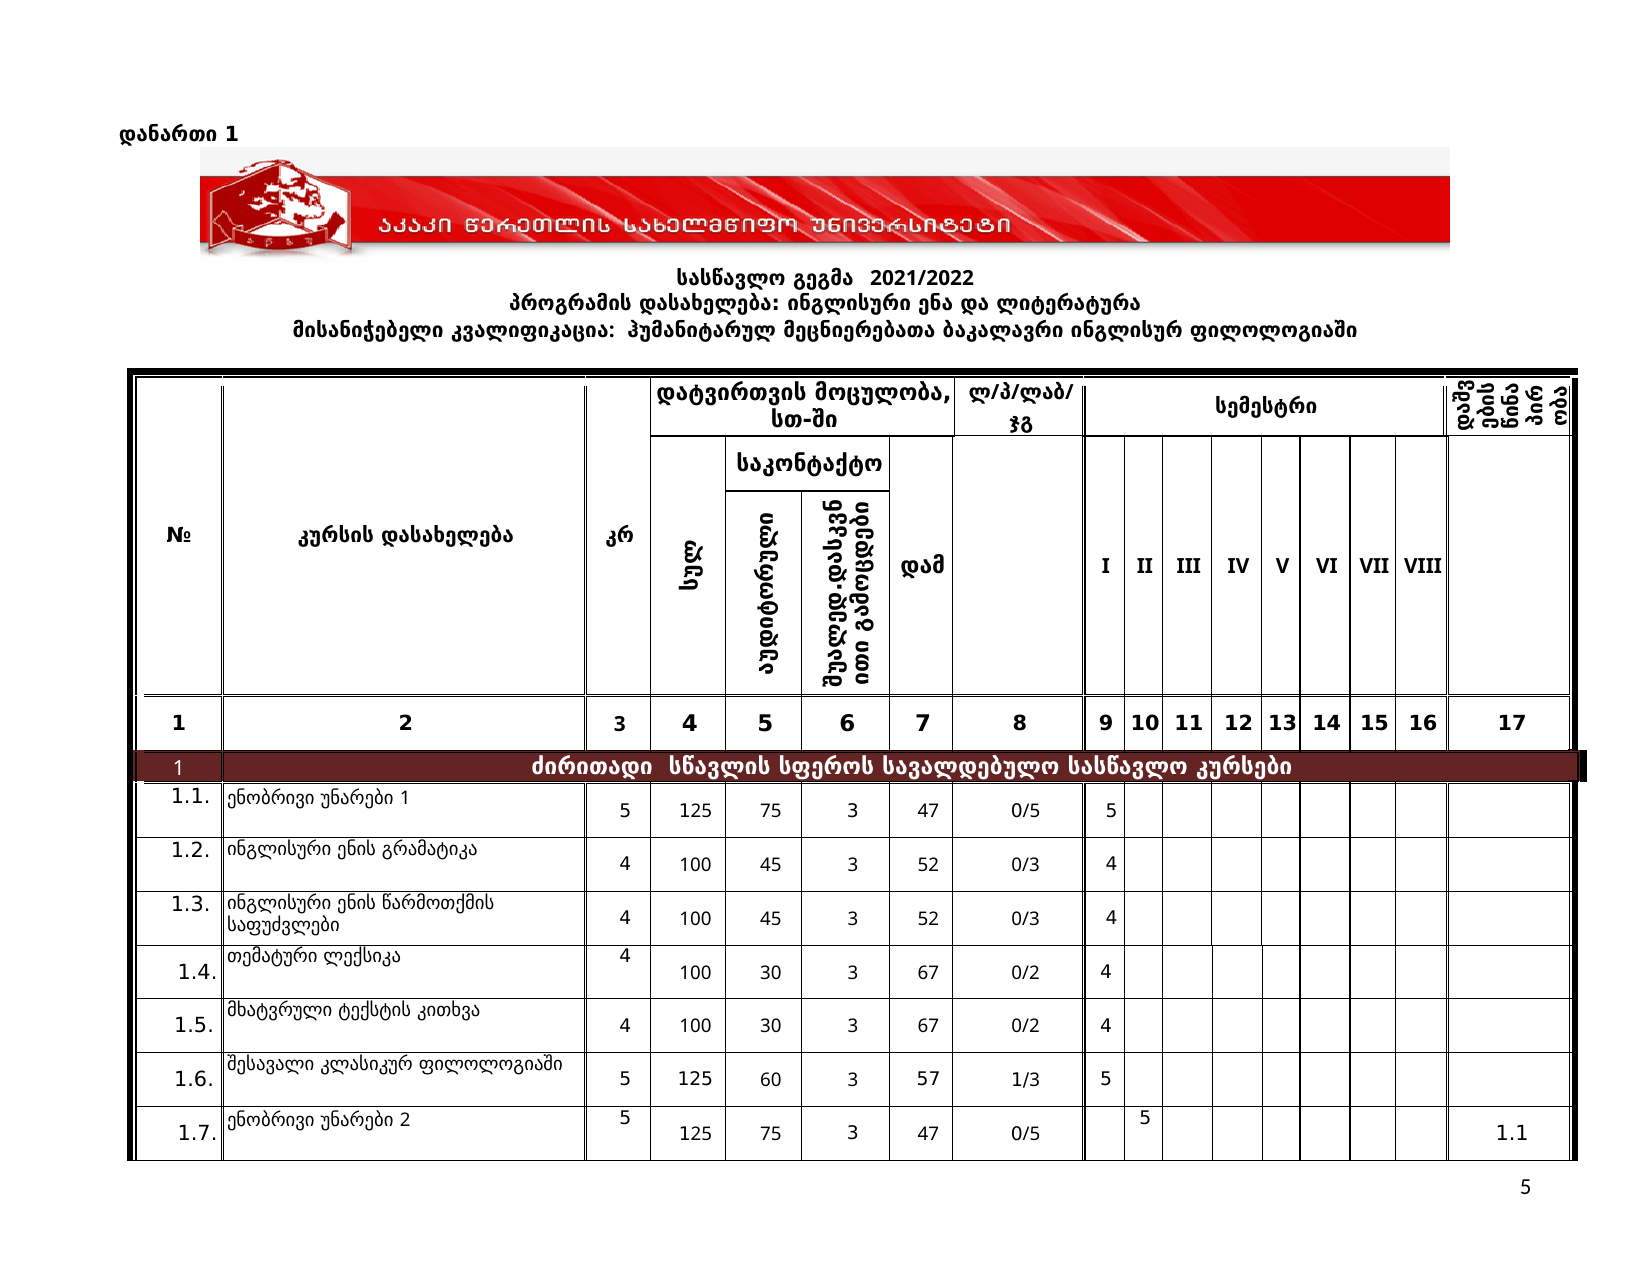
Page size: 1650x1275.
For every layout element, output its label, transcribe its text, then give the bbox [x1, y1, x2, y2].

table_cell V [1262, 437, 1299, 694]
table_cell [1125, 946, 1162, 998]
table_cell [1125, 999, 1162, 1052]
table_cell 13 [1262, 697, 1299, 749]
table_cell 47 [890, 784, 952, 837]
table_cell 1.1 [1449, 1107, 1569, 1159]
table_cell [1262, 892, 1299, 944]
table_cell 2 [224, 697, 584, 749]
text დანართი 1 [119, 119, 1531, 147]
table_cell [1212, 784, 1261, 837]
table_cell III [1163, 437, 1211, 694]
table_cell 1.1. [133, 781, 222, 837]
table_cell 3 [802, 946, 889, 998]
table_cell მხატვრული ტექსტის კითხვა [224, 999, 584, 1052]
table_cell 10 [1125, 697, 1162, 749]
table_cell 3 [802, 892, 889, 944]
table_cell [1449, 892, 1569, 944]
table_cell 4 [1086, 892, 1124, 944]
table_cell 100 [651, 946, 725, 998]
table_cell 5 [1125, 1107, 1162, 1159]
table_cell 0/3 [953, 838, 1082, 891]
table_cell 57 [890, 1053, 952, 1106]
table_cell 3 [802, 784, 889, 837]
table_cell [1163, 1107, 1212, 1159]
table_cell [1351, 892, 1395, 944]
table_cell [1396, 1107, 1446, 1159]
table_cell [953, 436, 1082, 694]
table_cell [1301, 838, 1349, 891]
table_cell 60 [726, 1053, 801, 1106]
table_cell 0/2 [953, 999, 1082, 1052]
table_cell 30 [726, 946, 801, 998]
picture [200, 147, 1450, 263]
table_cell 5 [587, 784, 650, 837]
table_cell [1163, 999, 1212, 1052]
table_cell 52 [890, 838, 952, 891]
table_cell [137, 999, 221, 1052]
table_cell 125 [651, 784, 725, 837]
table_cell [1301, 946, 1349, 998]
table_cell [1125, 838, 1162, 891]
table_cell [1262, 784, 1299, 837]
table_cell [1449, 436, 1569, 694]
table_cell [1125, 784, 1162, 837]
table_cell [1301, 1107, 1349, 1159]
table_cell 100 [651, 892, 725, 944]
table_header დატვირთვის მოცულობა, სთ-ში [651, 378, 954, 434]
table_cell 75 [726, 784, 801, 837]
table_cell 16 [1396, 697, 1446, 749]
table_cell [1212, 838, 1261, 891]
table_cell [1125, 892, 1162, 944]
table_cell 1.3. [137, 892, 221, 944]
table_cell 4 [651, 697, 725, 749]
table_cell 52 [890, 892, 952, 944]
table_cell დამ [890, 437, 952, 694]
table_cell [1351, 946, 1395, 998]
table_cell [1263, 999, 1299, 1052]
table_cell [1212, 892, 1261, 944]
table_header კრ [586, 378, 650, 694]
table_cell [1301, 892, 1349, 944]
table_cell [1213, 946, 1262, 998]
table_cell 8 [953, 697, 1082, 749]
table_cell ინგლისური ენის გრამატიკა [224, 838, 584, 891]
table_cell [1449, 784, 1569, 837]
table_cell 3 [802, 838, 889, 891]
table_cell 3 [802, 1053, 889, 1106]
table_cell [1263, 946, 1299, 998]
table_cell 5 [1086, 784, 1124, 837]
table_header კურსის დასახელება [222, 375, 586, 694]
text სასწავლო გეგმა 2021/2022 [119, 263, 1531, 291]
table_cell [1263, 1053, 1299, 1106]
table_cell აუდიტორული [726, 492, 801, 694]
table_cell 4 [1086, 999, 1124, 1052]
table_cell ენობრივი უნარები 1 [224, 784, 584, 837]
table_cell 0/5 [953, 1107, 1082, 1159]
text მისანიჭებელი კვალიფიკაცია: ჰუმანიტარულ მეცნიერებათა ბაკალავრი ინგლისურ ფილოლოგიაში [119, 316, 1531, 344]
table_cell 4 [587, 892, 650, 944]
table_cell 0/5 [953, 784, 1082, 837]
table_header დაშვების წინაპირობა [1445, 375, 1573, 434]
table_cell [1396, 892, 1446, 944]
table_cell IV [1212, 437, 1261, 694]
table_cell 5 [587, 1107, 650, 1159]
table_cell [137, 1053, 221, 1106]
table_cell [1163, 892, 1211, 944]
table_cell 30 [726, 999, 801, 1052]
table_cell [1163, 1053, 1212, 1106]
table_cell 4 [587, 999, 650, 1052]
table_cell 45 [726, 838, 801, 891]
table_cell 1.2. [137, 838, 221, 891]
table_cell I [1086, 437, 1124, 694]
table_cell ენობრივი უნარები 2 [224, 1107, 584, 1159]
table_cell II [1125, 437, 1162, 694]
table_cell სულ [651, 437, 725, 694]
table_cell 3 [802, 1107, 889, 1159]
table_cell 17 [1449, 697, 1569, 749]
table_cell [1351, 1107, 1395, 1159]
table_cell [1213, 1107, 1262, 1159]
table_cell 1 [137, 750, 221, 781]
table_cell [1449, 999, 1569, 1052]
table_cell 0/2 [953, 946, 1082, 998]
text პროგრამის დასახელება: ინგლისური ენა და ლიტერატურა [119, 291, 1531, 316]
table_cell 4 [587, 838, 650, 891]
table_cell [1351, 838, 1395, 891]
table_cell 12 [1212, 697, 1261, 749]
table_cell 9 [1086, 697, 1124, 749]
table_cell 5 [1086, 1053, 1124, 1106]
table_cell 5 [587, 1053, 650, 1106]
table_cell VI [1301, 437, 1349, 694]
table_cell [1351, 999, 1395, 1052]
table_cell 15 [1351, 697, 1395, 749]
table_cell [1163, 838, 1211, 891]
table_cell 5 [726, 697, 801, 749]
table_cell 3 [802, 999, 889, 1052]
table_cell 75 [726, 1107, 801, 1159]
table_cell 7 [890, 697, 952, 749]
table_cell 14 [1301, 697, 1349, 749]
table_cell [1449, 946, 1569, 998]
table_cell 1/3 [953, 1053, 1082, 1106]
table_cell 4 [587, 946, 650, 998]
table_cell [1163, 946, 1212, 998]
table_cell 125 [651, 1053, 725, 1106]
table_cell ინგლისური ენის წარმოთქმის საფუძვლები [224, 892, 584, 944]
table_cell [1301, 999, 1349, 1052]
table_cell [1396, 999, 1446, 1052]
table_cell 47 [890, 1107, 952, 1159]
table_cell თემატური ლექსიკა [224, 946, 584, 998]
table_cell [1449, 1053, 1569, 1106]
table_cell 4 [1086, 946, 1124, 998]
table_cell 100 [651, 838, 725, 891]
table_cell 6 [802, 697, 889, 749]
table_cell 11 [1163, 697, 1211, 749]
table_cell 4 [1086, 838, 1124, 891]
table_cell შესავალი კლასიკურ ფილოლოგიაში [224, 1053, 584, 1106]
table_cell შუალედ.დასკვნითი გამოცდები [802, 492, 889, 694]
table_cell [1213, 1053, 1262, 1106]
table_cell 125 [651, 1107, 725, 1159]
table_cell 1.7. [137, 1107, 221, 1159]
table_cell [1263, 1107, 1299, 1159]
table_cell 67 [890, 946, 952, 998]
table_cell [1396, 946, 1446, 998]
table_cell [1125, 1053, 1162, 1106]
table_cell ძირითადი სწავლის სფეროს სავალდებულო სასწავლო კურსები [224, 753, 1577, 781]
table_cell [1301, 784, 1349, 837]
table_cell [1301, 1053, 1349, 1106]
table_cell 100 [651, 999, 725, 1052]
table_cell 67 [890, 999, 952, 1052]
table_header ლ/პ/ლაბ/ჯგ [955, 375, 1084, 434]
table_cell [1086, 1107, 1124, 1159]
table_cell 1.4. [137, 946, 221, 998]
table_cell [1396, 1053, 1446, 1106]
table_cell [1163, 784, 1211, 837]
table_cell [1213, 999, 1262, 1052]
table_cell VII [1351, 437, 1395, 694]
table_header № [137, 378, 222, 694]
table_cell [1262, 838, 1299, 891]
table_cell 0/3 [953, 892, 1082, 944]
table_cell საკონტაქტო [726, 437, 889, 490]
table_cell VIII [1396, 437, 1446, 694]
table_cell [1396, 784, 1446, 837]
table_cell 1 [137, 694, 221, 749]
table_header სემესტრი [1084, 375, 1445, 434]
table_cell [1449, 838, 1569, 891]
table_cell [1351, 1053, 1395, 1106]
table_cell [1396, 838, 1446, 891]
table_cell 45 [726, 892, 801, 944]
table_cell [1351, 784, 1395, 837]
table_cell 3 [587, 697, 650, 749]
